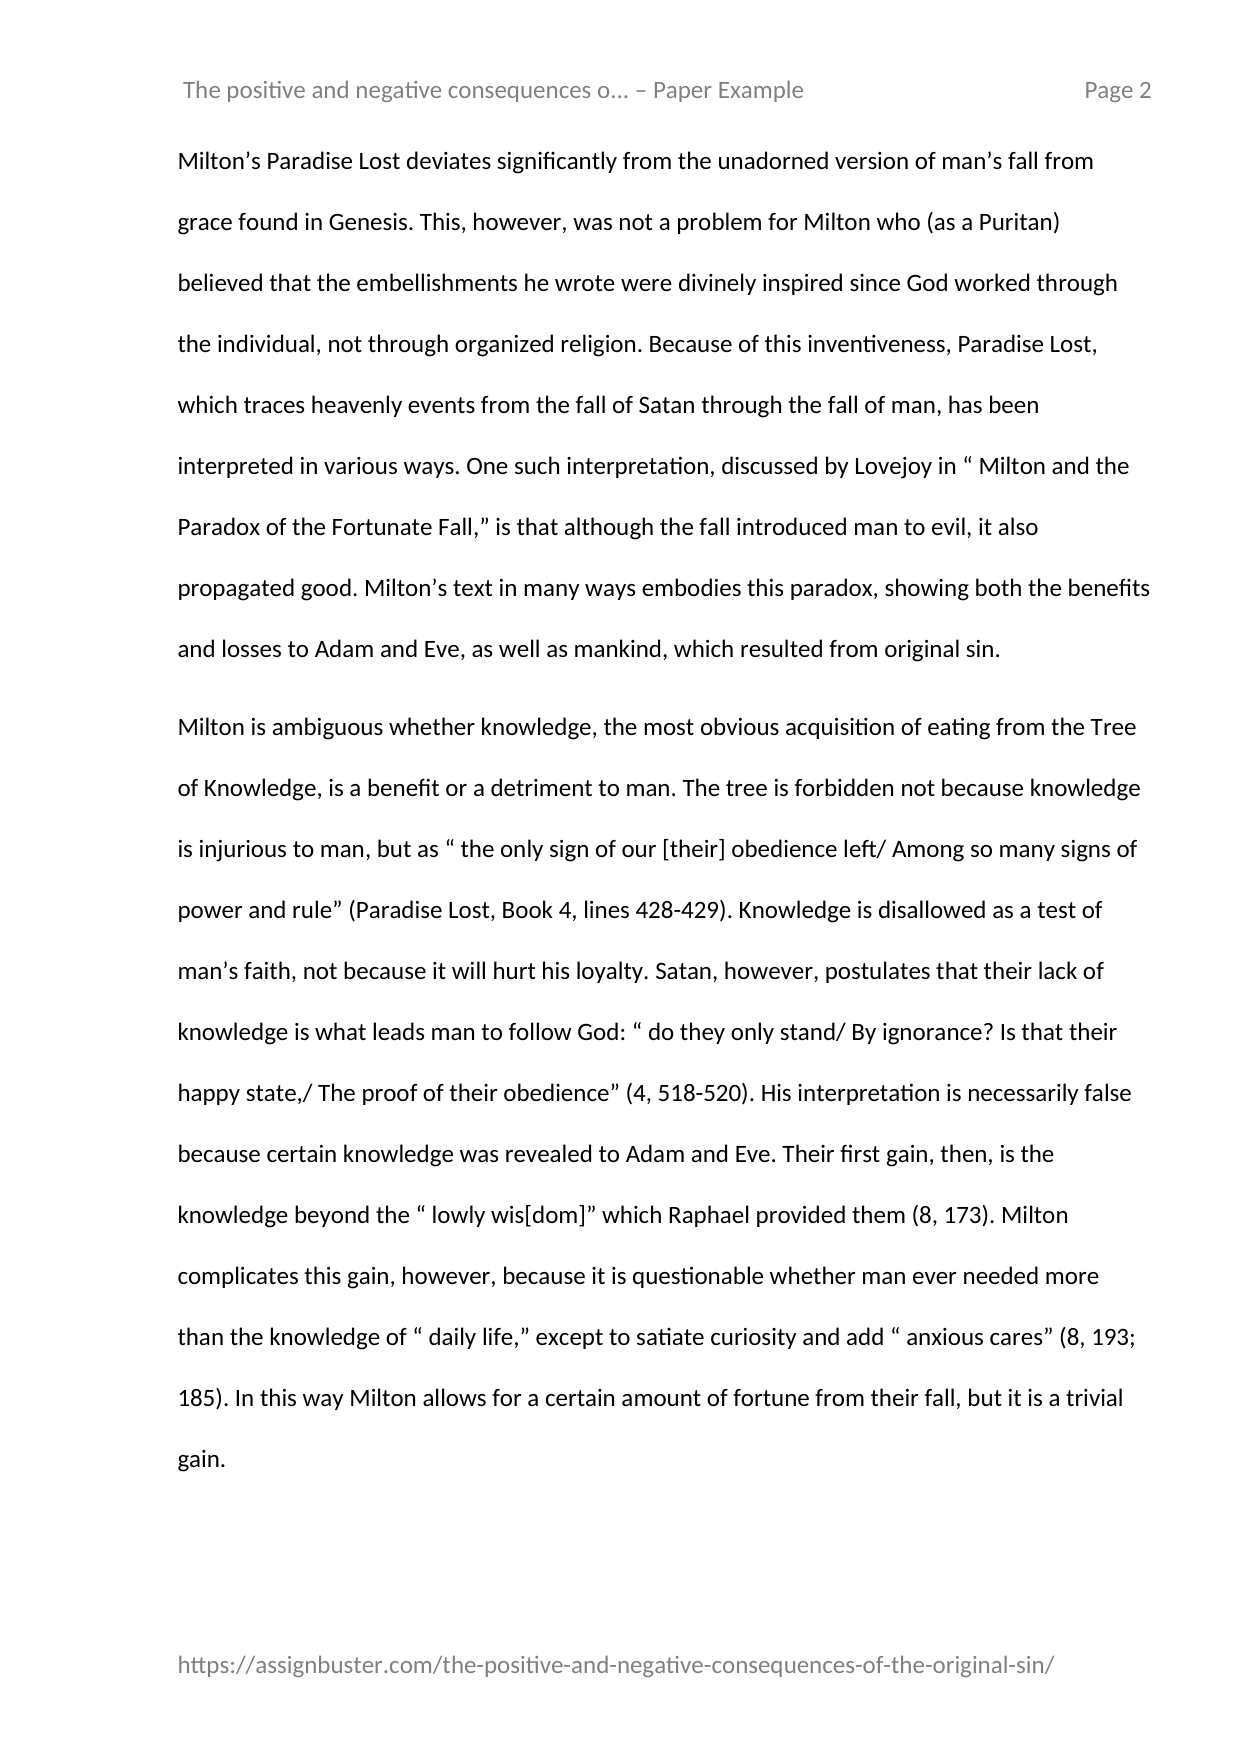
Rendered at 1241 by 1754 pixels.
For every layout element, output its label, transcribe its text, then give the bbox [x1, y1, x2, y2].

text Milton is ambiguous whether knowledge, the most obvious acquisition of eating from the Tree of Knowledge, is a benefit or a detriment to man. The tree is forbidden not because knowledge is injurious to man, but as “ the only sign of our [their] obedience left/ Among so many signs of power and rule” (Paradise Lost, Book 4, lines 428-429). Knowledge is disallowed as a test of man’s faith, not because it will hurt his loyalty. Satan, however, postulates that their lack of knowledge is what leads man to follow God: “ do they only stand/ By ignorance? Is that their happy state,/ The proof of their obedience” (4, 518-520). His interpretation is necessarily false because certain knowledge was revealed to Adam and Eve. Their first gain, then, is the knowledge beyond the “ lowly wis[dom]” which Raphael provided them (8, 173). Milton complicates this gain, however, because it is questionable whether man ever needed more than the knowledge of “ daily life,” except to satiate curiosity and add “ anxious cares” (8, 193; 185). In this way Milton allows for a certain amount of fortune from their fall, but it is a trivial gain. [177, 711, 1152, 1474]
text Milton’s Paradise Lost deviates significantly from the unadorned version of man’s fall from grace found in Genesis. This, however, was not a problem for Milton who (as a Puritan) believed that the embellishments he wrote were divinely inspired since God worked through the individual, not through organized religion. Because of this inventiveness, Paradise Lost, which traces heavenly events from the fall of Satan through the fall of man, has been interpreted in various ways. One such interpretation, discussed by Lovejoy in “ Milton and the Paradox of the Fortunate Fall,” is that although the fall introduced man to evil, it also propagated good. Milton’s text in many ways embodies this paradox, showing both the benefits and losses to Adam and Eve, as well as mankind, which resulted from original sin. [177, 145, 1152, 664]
